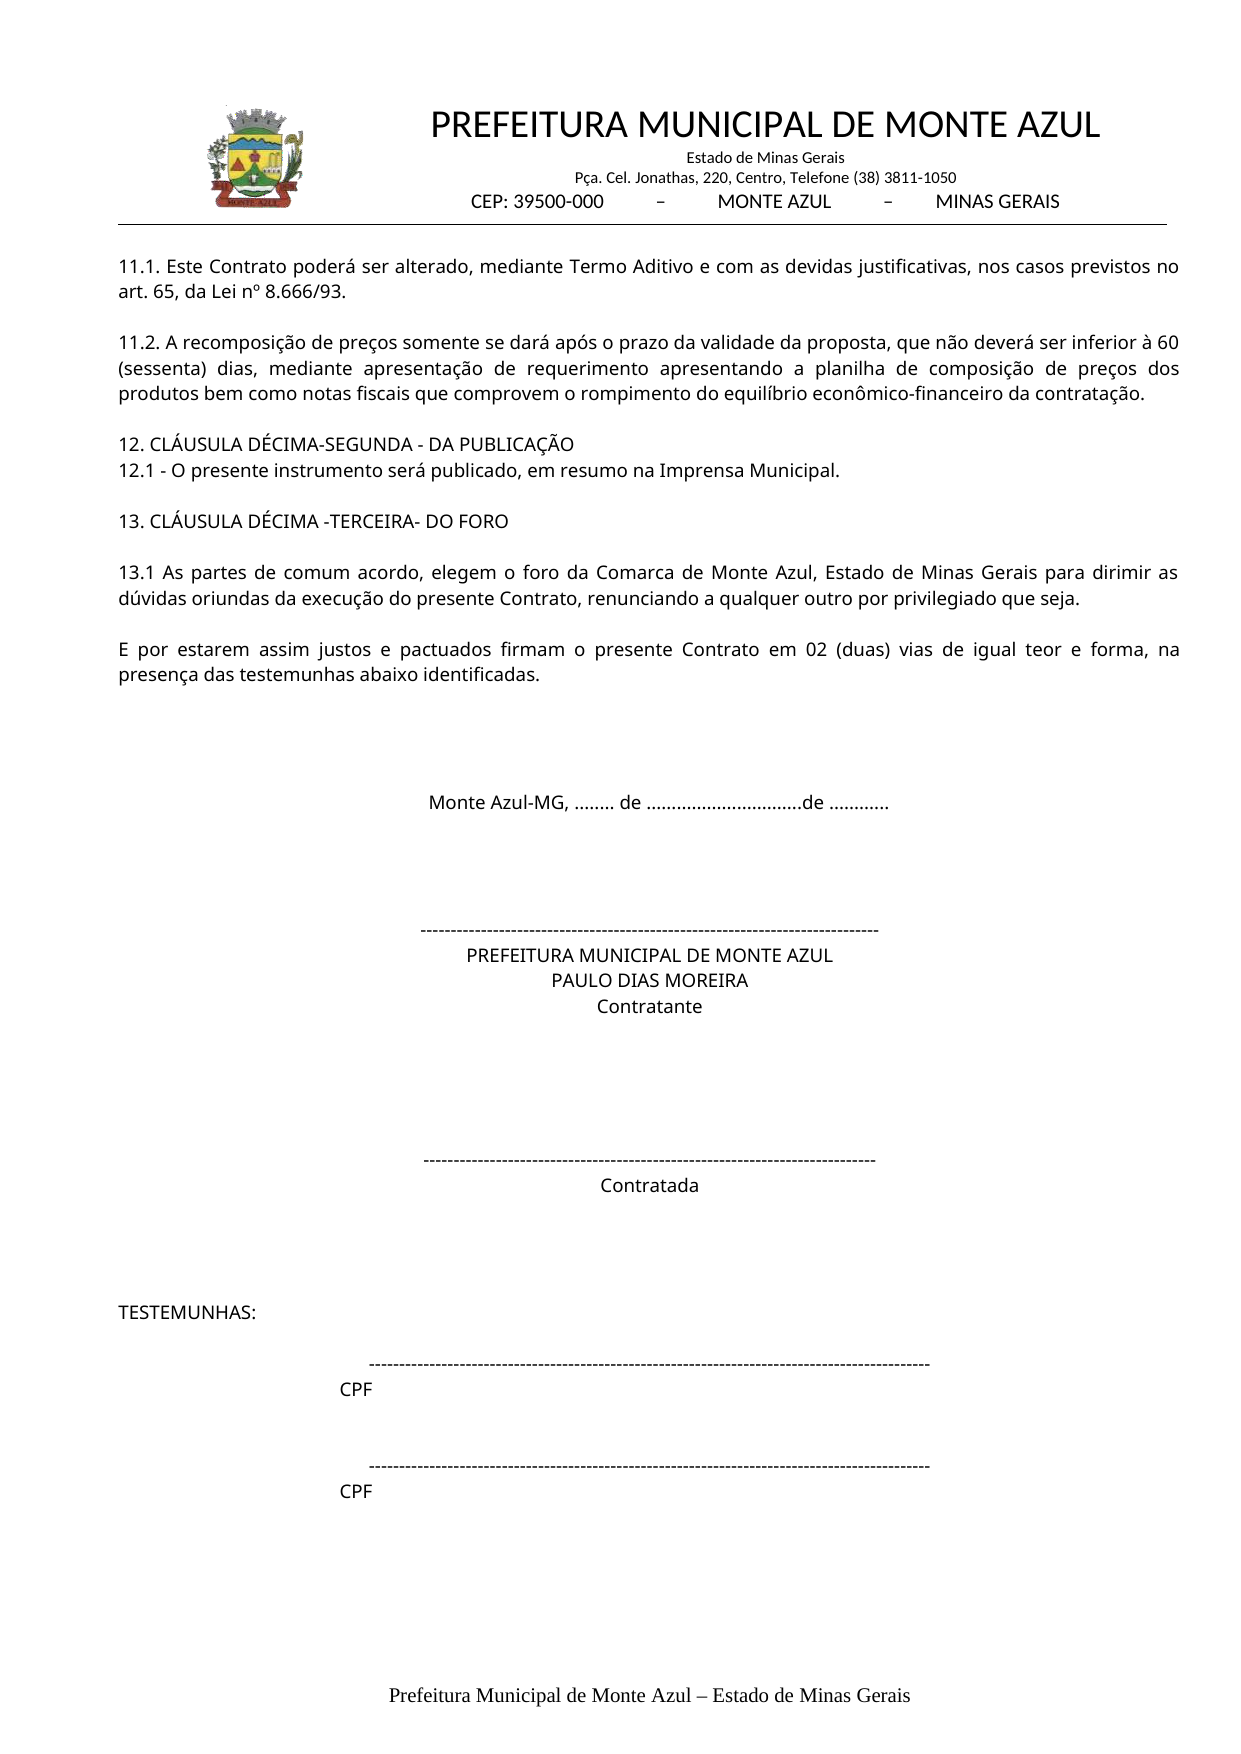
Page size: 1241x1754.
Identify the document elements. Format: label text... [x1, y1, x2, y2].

text CPF [118, 1478, 1181, 1504]
text Contratante [118, 993, 1181, 1019]
text 12. CLÁUSULA DÉCIMA-SEGUNDA - DA PUBLICAÇÃO [118, 432, 1181, 457]
text E por estarem assim justos e pactuados firmam o presente Contrato em 02 (duas) vias de igual teor e forma, na presença das testemunhas abaixo identificadas. [118, 636, 1181, 687]
text PAULO DIAS MOREIRA [118, 968, 1181, 993]
text Contratada [118, 1172, 1181, 1197]
text 11.1. Este Contrato poderá ser alterado, mediante Termo Aditivo e com as devidas justificativas, nos casos previstos no art. 65, da Lei nº 8.666/93. [118, 253, 1181, 304]
picture [206, 105, 304, 208]
text ---------------------------------------------------------------------------- [118, 917, 1181, 942]
text --------------------------------------------------------------------------------------------- [118, 1351, 1181, 1376]
text --------------------------------------------------------------------------------------------- [118, 1453, 1181, 1478]
text PREFEITURA MUNICIPAL DE MONTE AZUL [118, 942, 1181, 968]
text Monte Azul-MG, ........ de ...............................de ............ [118, 789, 1199, 814]
text --------------------------------------------------------------------------- [118, 1146, 1181, 1172]
text 11.2. A recomposição de preços somente se dará após o prazo da validade da proposta, que não deverá ser inferior à 60 (sessenta) dias, mediante apresentação de requerimento apresentando a planilha de composição de preços dos produtos bem como notas fiscais que comprovem o rompimento do equilíbrio econômico-financeiro da contratação. [118, 330, 1181, 406]
text 13.1 As partes de comum acordo, elegem o foro da Comarca de Monte Azul, Estado de Minas Gerais para dirimir as dúvidas oriundas da execução do presente Contrato, renunciando a qualquer outro por privilegiado que seja. [118, 559, 1181, 610]
text TESTEMUNHAS: [118, 1299, 1181, 1325]
text 12.1 - O presente instrumento será publicado, em resumo na Imprensa Municipal. [118, 457, 1181, 483]
text CPF [118, 1376, 1181, 1402]
text 13. CLÁUSULA DÉCIMA -TERCEIRA- DO FORO [118, 508, 1181, 534]
